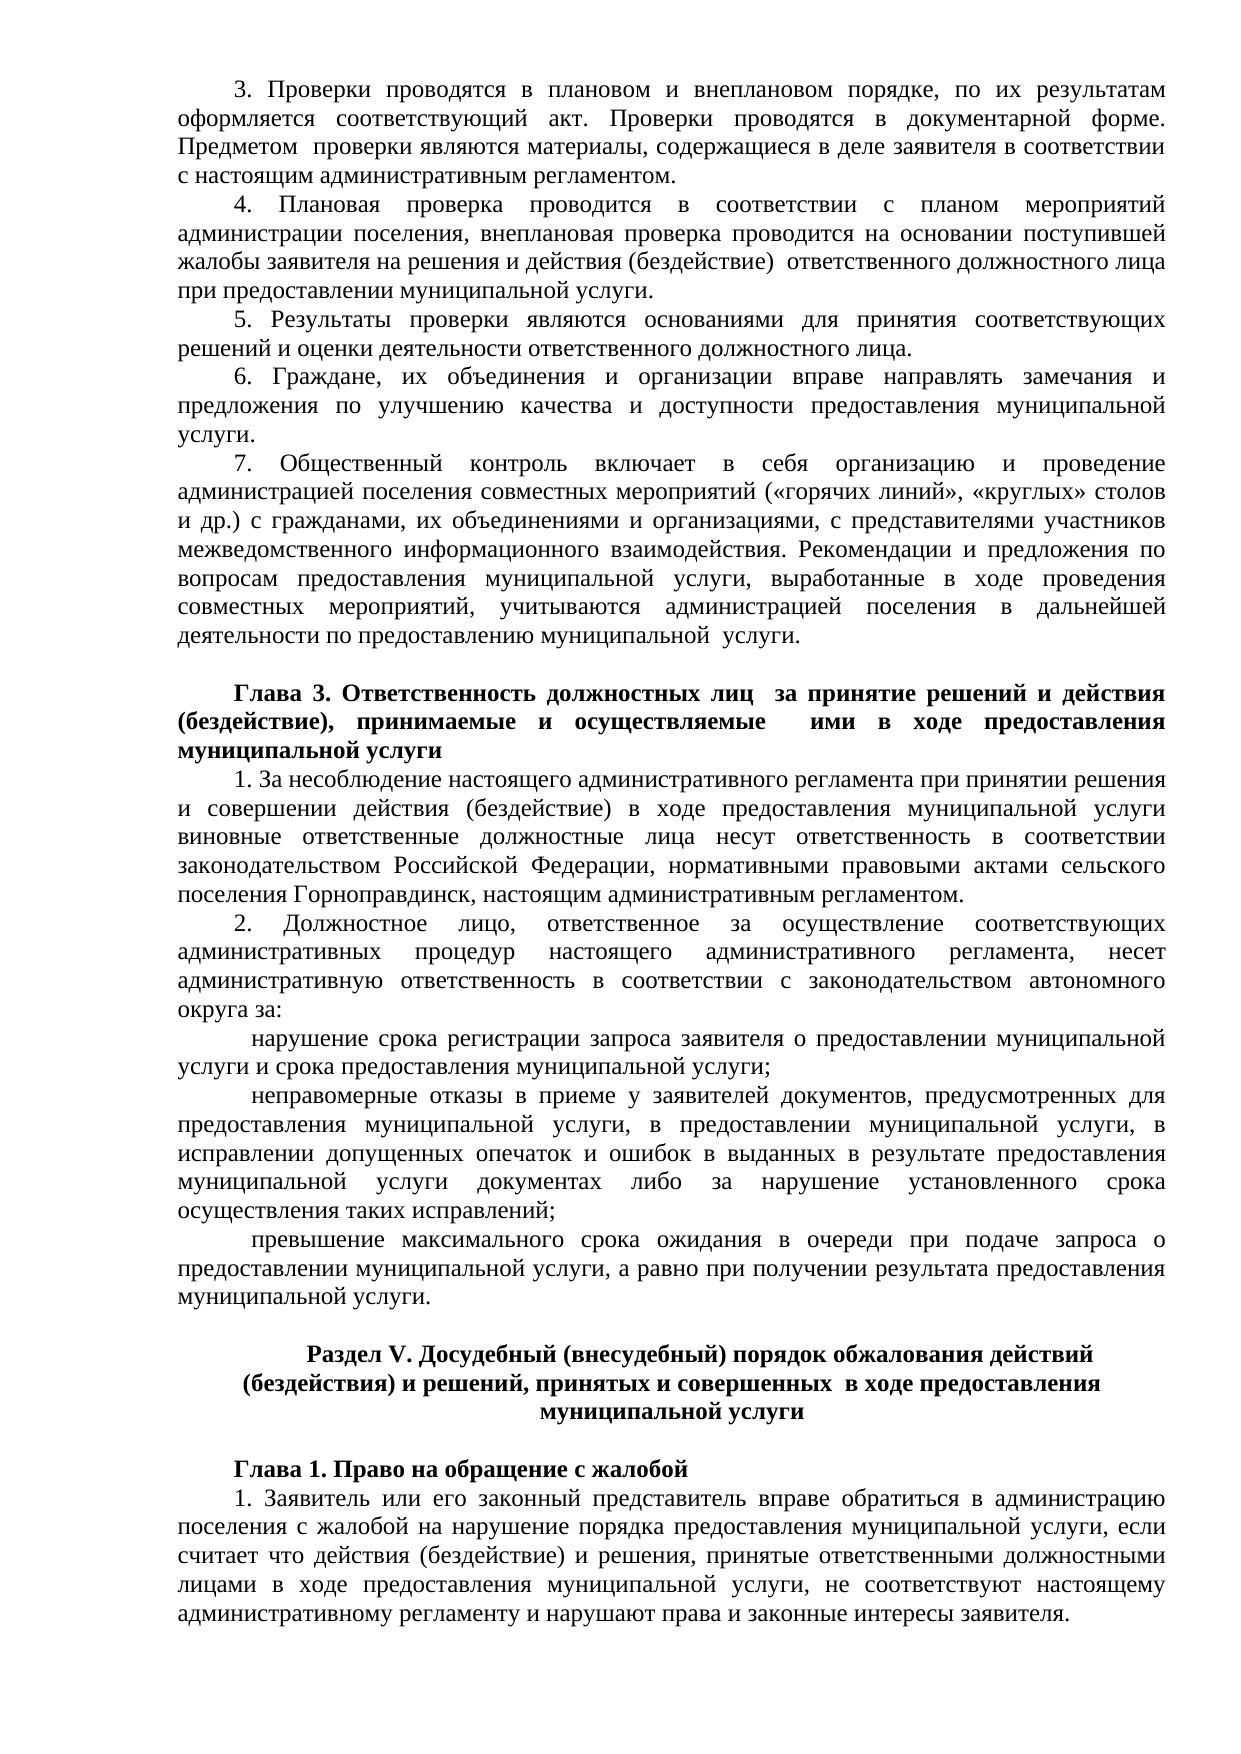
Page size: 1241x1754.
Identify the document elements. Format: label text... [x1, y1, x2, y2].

text Глава 1. Право на обращение с жалобой [177, 1454, 1167, 1483]
text 3. Проверки проводятся в плановом и внеплановом порядке, по их результатам оформляется соответствующий акт. Проверки проводятся в документарной форме. Предметом проверки являются материалы, содержащиеся в деле заявителя в соответствии с настоящим административным регламентом. [177, 74, 1167, 189]
text 5. Результаты проверки являются основаниями для принятия соответствующих решений и оценки деятельности ответственного должностного лица. [177, 304, 1167, 361]
text 4. Плановая проверка проводится в соответствии с планом мероприятий администрации поселения, внеплановая проверка проводится на основании поступившей жалобы заявителя на решения и действия (бездействие) ответственного должностного лица при предоставлении муниципальной услуги. [177, 189, 1167, 304]
text нарушение срока регистрации запроса заявителя о предоставлении муниципальной услуги и срока предоставления муниципальной услуги; [177, 1023, 1167, 1080]
text 7. Общественный контроль включает в себя организацию и проведение администрацией поселения совместных мероприятий («горячих линий», «круглых» столов и др.) с гражданами, их объединениями и организациями, с представителями участников межведомственного информационного взаимодействия. Рекомендации и предложения по вопросам предоставления муниципальной услуги, выработанные в ходе проведения совместных мероприятий, учитываются администрацией поселения в дальнейшей деятельности по предоставлению муниципальной услуги. [177, 448, 1167, 649]
text 6. Граждане, их объединения и организации вправе направлять замечания и предложения по улучшению качества и доступности предоставления муниципальной услуги. [177, 361, 1167, 448]
text превышение максимального срока ожидания в очереди при подаче запроса о предоставлении муниципальной услуги, а равно при получении результата предоставления муниципальной услуги. [177, 1224, 1167, 1310]
text 2. Должностное лицо, ответственное за осуществление соответствующих административных процедур настоящего административного регламента, несет административную ответственность в соответствии с законодательством автономного округа за: [177, 908, 1167, 1023]
text 1. За несоблюдение настоящего административного регламента при принятии решения и совершении действия (бездействие) в ходе предоставления муниципальной услуги виновные ответственные должностные лица несут ответственность в соответствии законодательством Российской Федерации, нормативными правовыми актами сельского поселения Горноправдинск, настоящим административным регламентом. [177, 764, 1167, 908]
text Глава 3. Ответственность должностных лиц за принятие решений и действия (бездействие), принимаемые и осуществляемые ими в ходе предоставления муниципальной услуги [177, 678, 1167, 764]
text Раздел V. Досудебный (внесудебный) порядок обжалования действий (бездействия) и решений, принятых и совершенных в ходе предоставления муниципальной услуги [177, 1339, 1167, 1425]
text неправомерные отказы в приеме у заявителей документов, предусмотренных для предоставления муниципальной услуги, в предоставлении муниципальной услуги, в исправлении допущенных опечаток и ошибок в выданных в результате предоставления муниципальной услуги документах либо за нарушение установленного срока осуществления таких исправлений; [177, 1080, 1167, 1224]
text 1. Заявитель или его законный представитель вправе обратиться в администрацию поселения с жалобой на нарушение порядка предоставления муниципальной услуги, если считает что действия (бездействие) и решения, принятые ответственными должностными лицами в ходе предоставления муниципальной услуги, не соответствуют настоящему административному регламенту и нарушают права и законные интересы заявителя. [177, 1483, 1167, 1626]
